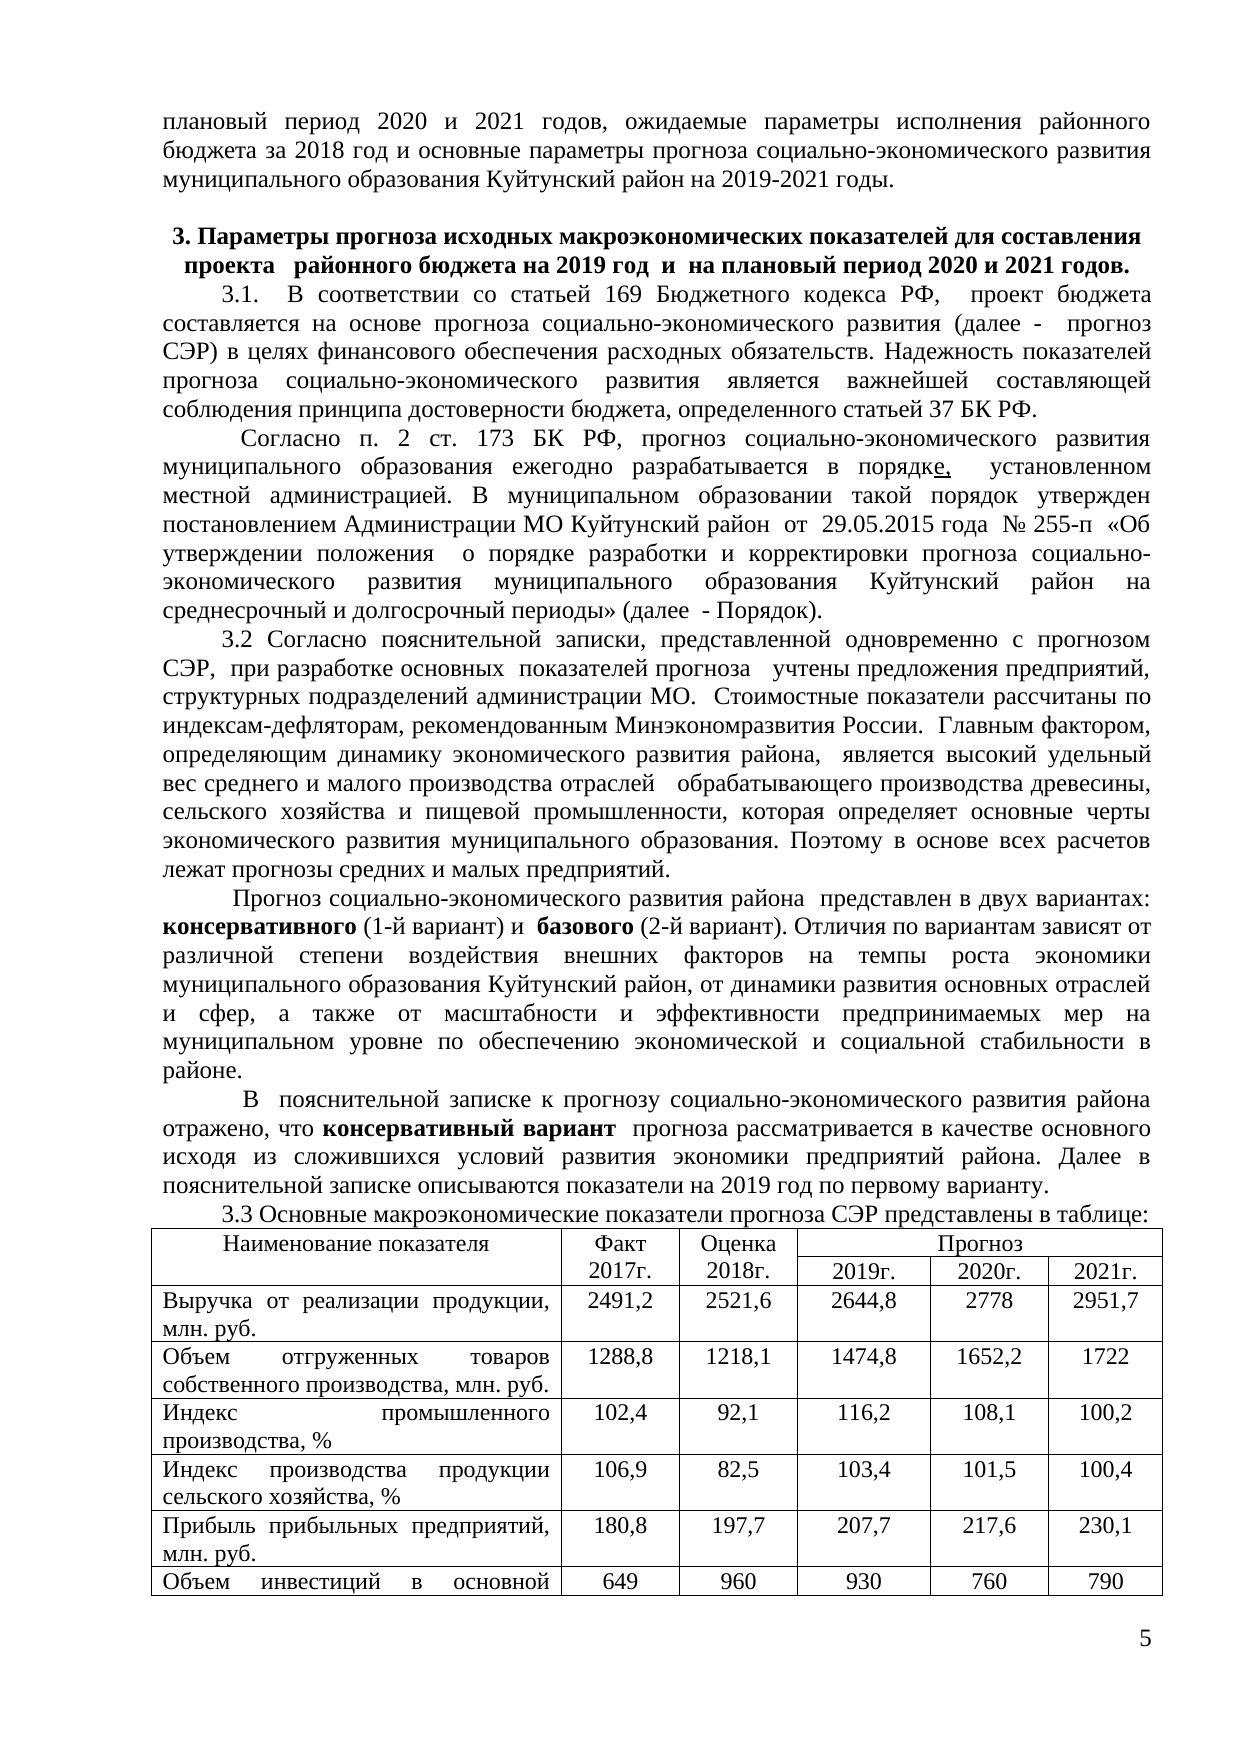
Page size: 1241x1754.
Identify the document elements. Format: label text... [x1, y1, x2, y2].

table_header Наименование показателя [152, 1229, 561, 1285]
table_cell 100,4 [1049, 1455, 1162, 1510]
text В пояснительной записке к прогнозу социально-экономического развития района отражено, что консервативный вариант прогноза рассматривается в качестве основного исходя из сложившихся условий развития экономики предприятий района. Далее в пояснительной записке описываются показатели на 2019 год по первому варианту. [162, 1084, 1152, 1199]
table_cell 101,5 [931, 1455, 1048, 1510]
table_header Оценка 2018г. [680, 1229, 797, 1285]
table_cell 760 [931, 1567, 1048, 1595]
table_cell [152, 1567, 561, 1595]
text Прогноз социально-экономического развития района представлен в двух вариантах: консервативного (1-й вариант) и базового (2-й вариант). Отличия по вариантам зависят от различной степени воздействия внешних факторов на темпы роста экономики муниципального образования Куйтунский район, от динамики развития основных отраслей и сфер, а также от масштабности и эффективности предпринимаемых мер на муниципальном уровне по обеспечению экономической и социальной стабильности в районе. [162, 883, 1152, 1084]
table_cell Выручка от реализации продукции, млн. руб. [152, 1286, 561, 1341]
table_cell Объем отгруженных товаров собственного производства, млн. руб. [152, 1342, 561, 1397]
table_cell 1652,2 [931, 1342, 1048, 1397]
table_cell 1474,8 [798, 1342, 930, 1397]
table_cell 103,4 [798, 1455, 930, 1510]
table_cell 100,2 [1049, 1399, 1162, 1454]
table_cell 2951,7 [1049, 1286, 1162, 1341]
table_cell 207,7 [798, 1511, 930, 1566]
text Согласно п. 2 ст. 173 БК РФ, прогноз социально-экономического развития муниципального образования ежегодно разрабатывается в порядке, установленном местной администрацией. В муниципальном образовании такой порядок утвержден постановлением Администрации МО Куйтунский район от 29.05.2015 года № 255-п «Об утверждении положения о порядке разработки и корректировки прогноза социально-экономического развития муниципального образования Куйтунский район на среднесрочный и долгосрочный периоды» (далее - Порядок). [162, 423, 1152, 624]
table_cell 82,5 [680, 1455, 797, 1510]
table_cell 2021г. [1049, 1257, 1162, 1285]
table_cell 102,4 [562, 1399, 679, 1454]
table_cell 1722 [1049, 1342, 1162, 1397]
table_cell 2778 [931, 1286, 1048, 1341]
table_cell 92,1 [680, 1399, 797, 1454]
table_cell 2521,6 [680, 1286, 797, 1341]
text 3.1. В соответствии со статьей 169 Бюджетного кодекса РФ, проект бюджета составляется на основе прогноза социально-экономического развития (далее - прогноз СЭР) в целях финансового обеспечения расходных обязательств. Надежность показателей прогноза социально-экономического развития является важнейшей составляющей соблюдения принципа достоверности бюджета, определенного статьей 37 БК РФ. [162, 279, 1152, 423]
table_cell 649 [562, 1567, 679, 1595]
table_cell 2020г. [931, 1257, 1048, 1285]
text 3.2 Согласно пояснительной записки, представленной одновременно с прогнозом СЭР, при разработке основных показателей прогноза учтены предложения предприятий, структурных подразделений администрации МО. Стоимостные показатели рассчитаны по индексам-дефляторам, рекомендованным Минэкономразвития России. Главным фактором, определяющим динамику экономического развития района, является высокий удельный вес среднего и малого производства отраслей обрабатывающего производства древесины, сельского хозяйства и пищевой промышленности, которая определяет основные черты экономического развития муниципального образования. Поэтому в основе всех расчетов лежат прогнозы средних и малых предприятий. [162, 624, 1152, 883]
table_cell 2644,8 [798, 1286, 930, 1341]
table_cell 106,9 [562, 1455, 679, 1510]
table_cell 180,8 [562, 1511, 679, 1566]
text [162, 106, 1152, 193]
table_cell Прибыль прибыльных предприятий, млн. руб. [152, 1511, 561, 1566]
table_cell Индекс производства продукции сельского хозяйства, % [152, 1455, 561, 1510]
table_cell 217,6 [931, 1511, 1048, 1566]
text 3. Параметры прогноза исходных макроэкономических показателей для составления проекта районного бюджета на 2019 год и на плановый период 2020 и 2021 годов. [162, 221, 1152, 279]
table_cell Индекс промышленного производства, % [152, 1399, 561, 1454]
table_header Факт 2017г. [562, 1229, 679, 1285]
table_cell 1218,1 [680, 1342, 797, 1397]
table_header Прогноз [798, 1229, 1162, 1256]
text 3.3 Основные макроэкономические показатели прогноза СЭР представлены в таблице: [162, 1199, 1152, 1228]
table_cell 197,7 [680, 1511, 797, 1566]
table_cell 1288,8 [562, 1342, 679, 1397]
table_cell 930 [798, 1567, 930, 1595]
table_cell 960 [680, 1567, 797, 1595]
table_cell 108,1 [931, 1399, 1048, 1454]
table_cell 230,1 [1049, 1511, 1162, 1566]
table_cell 2019г. [798, 1257, 930, 1285]
table_cell 790 [1049, 1567, 1162, 1595]
table_cell 116,2 [798, 1399, 930, 1454]
table_cell 2491,2 [562, 1286, 679, 1341]
